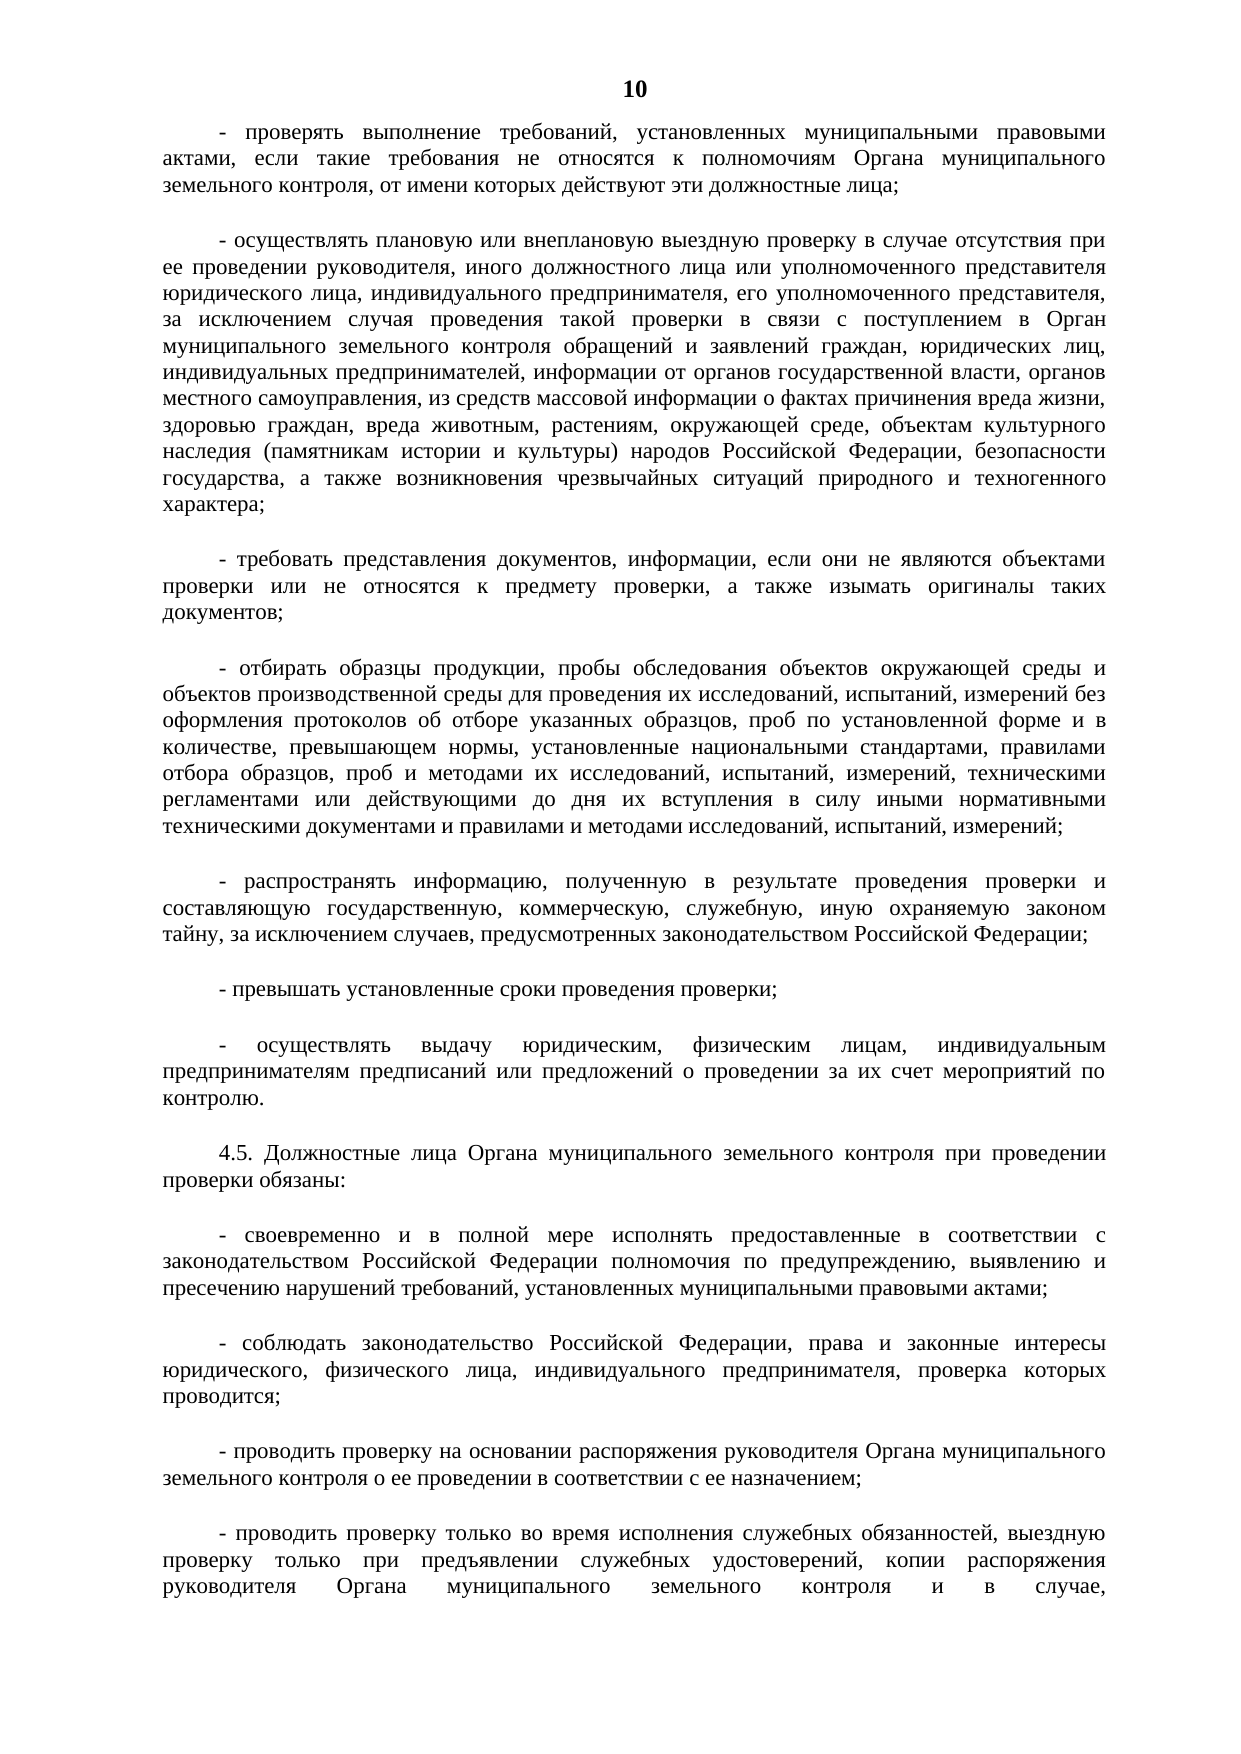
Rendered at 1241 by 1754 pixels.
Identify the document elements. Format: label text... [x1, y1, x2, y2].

text - своевременно и в полной мере исполнять предоставленные в соответствии с законодательством Российской Федерации полномочия по предупреждению, выявлению и пресечению нарушений требований, установленных муниципальными правовыми актами; [162, 1221, 1107, 1300]
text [162, 1519, 1107, 1598]
text - превышать установленные сроки проведения проверки; [162, 976, 1107, 1002]
text - соблюдать законодательство Российской Федерации, права и законные интересы юридического, физического лица, индивидуального предпринимателя, проверка которых проводится; [162, 1329, 1107, 1408]
text - распространять информацию, полученную в результате проведения проверки и составляющую государственную, коммерческую, служебную, иную охраняемую законом тайну, за исключением случаев, предусмотренных законодательством Российской Федерации; [162, 867, 1107, 946]
text 4.5. Должностные лица Органа муниципального земельного контроля при проведении проверки обязаны: [162, 1139, 1107, 1192]
text - отбирать образцы продукции, пробы обследования объектов окружающей среды и объектов производственной среды для проведения их исследований, испытаний, измерений без оформления протоколов об отборе указанных образцов, проб по установленной форме и в количестве, превышающем нормы, установленные национальными стандартами, правилами отбора образцов, проб и методами их исследований, испытаний, измерений, техническими регламентами или действующими до дня их вступления в силу иными нормативными техническими документами и правилами и методами исследований, испытаний, измерений; [162, 654, 1107, 838]
text - осуществлять выдачу юридическим, физическим лицам, индивидуальным предпринимателям предписаний или предложений о проведении за их счет мероприятий по контролю. [162, 1031, 1107, 1110]
text - проводить проверку на основании распоряжения руководителя Органа муниципального земельного контроля о ее проведении в соответствии с ее назначением; [162, 1438, 1107, 1490]
text - осуществлять плановую или внеплановую выездную проверку в случае отсутствия при ее проведении руководителя, иного должностного лица или уполномоченного представителя юридического лица, индивидуального предпринимателя, его уполномоченного представителя, за исключением случая проведения такой проверки в связи с поступлением в Орган муниципального земельного контроля обращений и заявлений граждан, юридических лиц, индивидуальных предпринимателей, информации от органов государственной власти, органов местного самоуправления, из средств массовой информации о фактах причинения вреда жизни, здоровью граждан, вреда животным, растениям, окружающей среде, объектам культурного наследия (памятникам истории и культуры) народов Российской Федерации, безопасности государства, а также возникновения чрезвычайных ситуаций природного и техногенного характера; [162, 226, 1107, 516]
text - проверять выполнение требований, установленных муниципальными правовыми актами, если такие требования не относятся к полномочиям Органа муниципального земельного контроля, от имени которых действуют эти должностные лица; [162, 118, 1107, 197]
text - требовать представления документов, информации, если они не являются объектами проверки или не относятся к предмету проверки, а также изымать оригиналы таких документов; [162, 545, 1107, 624]
